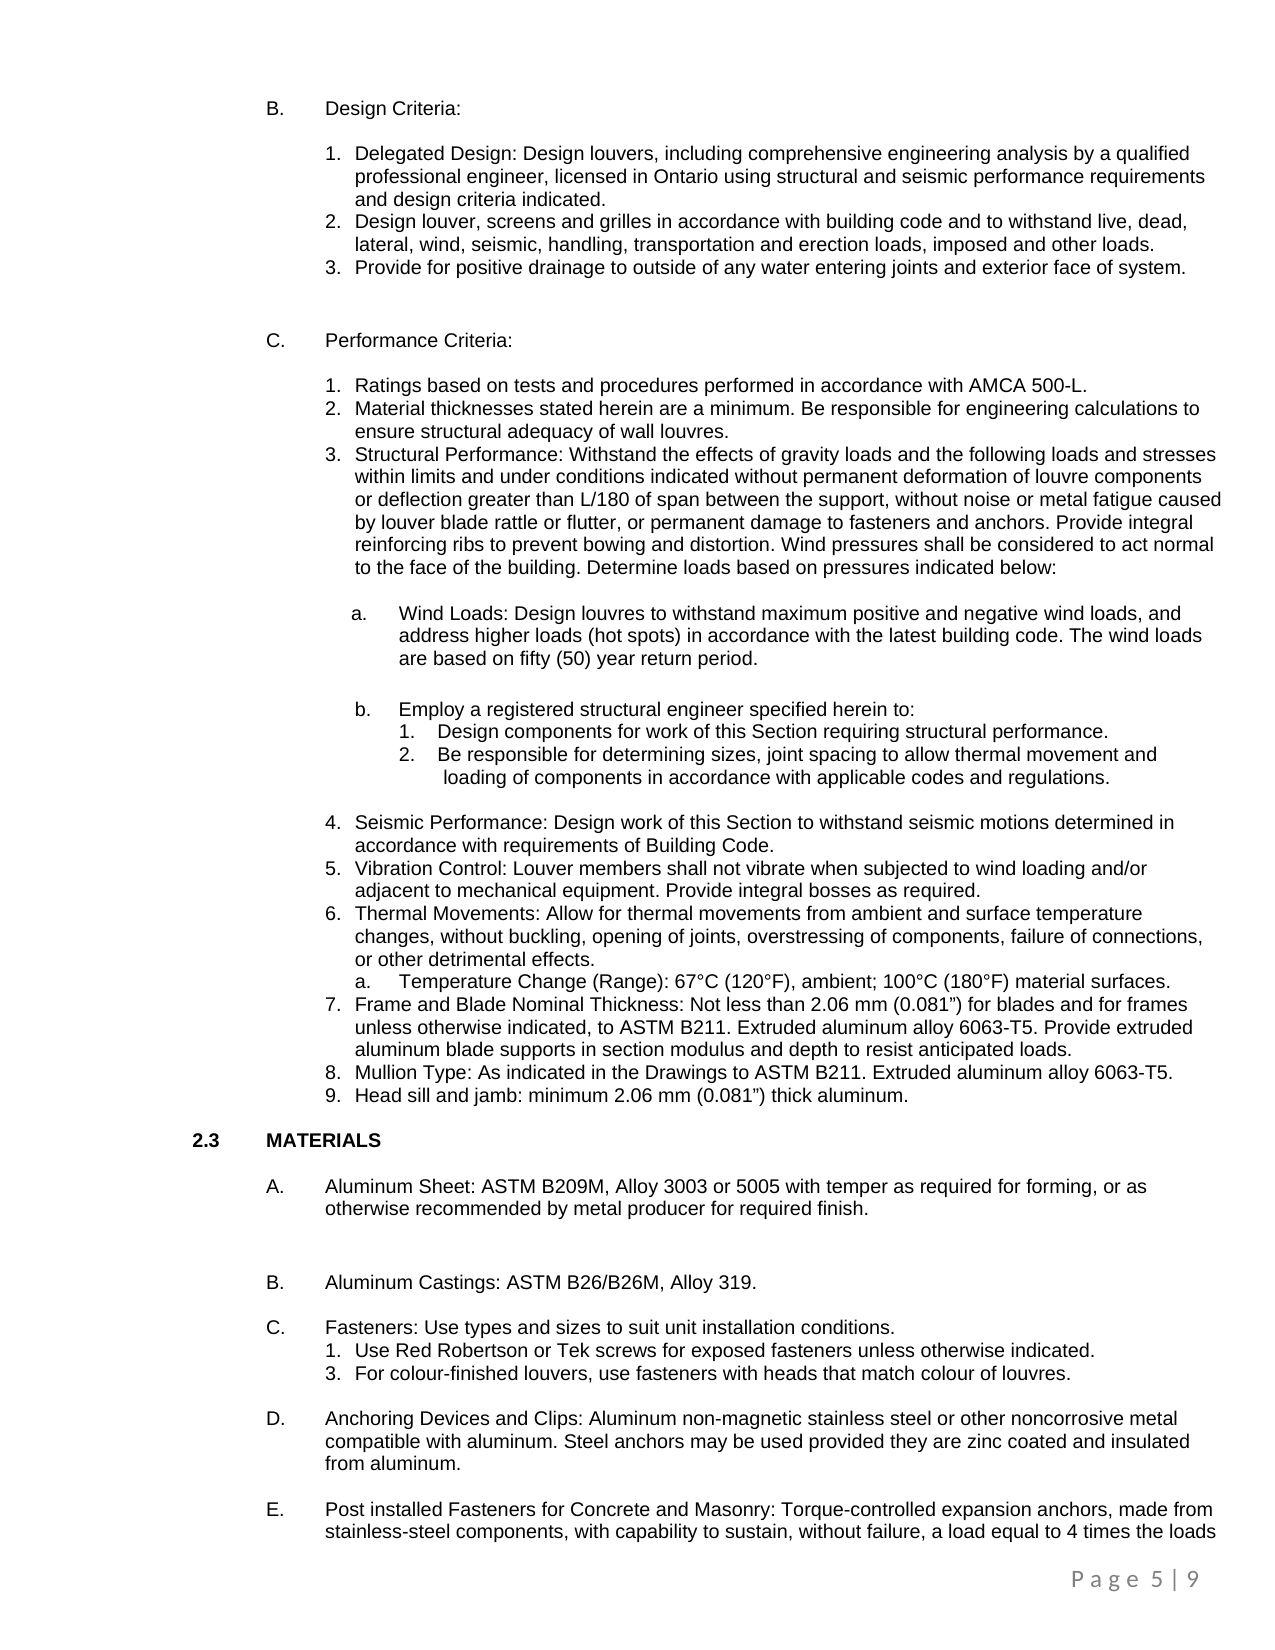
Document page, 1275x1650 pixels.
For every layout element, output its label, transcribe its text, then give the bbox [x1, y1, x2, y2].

text A. Aluminum Sheet: ASTM B209M, Alloy 3003 or 5005 with temper as required for forming, or as otherwise recommended by metal producer for required finish. [266, 1174, 1226, 1220]
text 5. Vibration Control: Louver members shall not vibrate when subjected to wind loading and/or adjacent to mechanical equipment. Provide integral bosses as required. [325, 857, 1226, 902]
text 2. Be responsible for determining sizes, joint spacing to allow thermal movement and loading of components in accordance with applicable codes and regulations. [399, 743, 1226, 788]
text 3. Structural Performance: Withstand the effects of gravity loads and the following loads and stresses within limits and under conditions indicated without permanent deformation of louvre components or deflection greater than L/180 of span between the support, without noise or metal fatigue caused by louver blade rattle or flutter, or permanent damage to fasteners and anchors. Provide integral reinforcing ribs to prevent bowing and distortion. Wind pressures shall be considered to act normal to the face of the building. Determine loads based on pressures indicated below: [325, 442, 1226, 579]
text 3. For colour-finished louvers, use fasteners with heads that match colour of louvres. [325, 1361, 1226, 1384]
text 8. Mullion Type: As indicated in the Drawings to ASTM B211. Extruded aluminum alloy 6063-T5. [325, 1061, 1226, 1084]
text B. Design Criteria: [266, 97, 1226, 119]
text 2.3 MATERIALS [192, 1129, 1226, 1152]
text a. Temperature Change (Range): 67°C (120°F), ambient; 100°C (180°F) material surfaces. [354, 970, 1226, 993]
text 2. Design louver, screens and grilles in accordance with building code and to withstand live, dead, lateral, wind, seismic, handling, transportation and erection loads, imposed and other loads. [325, 210, 1226, 256]
text 1. Use Red Robertson or Tek screws for exposed fasteners unless otherwise indicated. [325, 1339, 1226, 1361]
text a. Wind Loads: Design louvres to withstand maximum positive and negative wind loads, and address higher loads (hot spots) in accordance with the latest building code. The wind loads are based on fifty (50) year return period. [340, 601, 1226, 669]
text B. Aluminum Castings: ASTM B26/B26M, Alloy 319. [266, 1271, 1226, 1293]
text b. Employ a registered structural engineer specified herein to: [354, 698, 1226, 720]
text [266, 1498, 1226, 1543]
text 1. Delegated Design: Design louvers, including comprehensive engineering analysis by a qualified professional engineer, licensed in Ontario using structural and seismic performance requirements and design criteria indicated. [325, 142, 1226, 210]
text 4. Seismic Performance: Design work of this Section to withstand seismic motions determined in accordance with requirements of Building Code. [325, 811, 1226, 857]
text 1. Ratings based on tests and procedures performed in accordance with AMCA 500-L. [325, 374, 1226, 397]
text 2. Material thicknesses stated herein are a minimum. Be responsible for engineering calculations to ensure structural adequacy of wall louvres. [325, 397, 1226, 442]
text 3. Provide for positive drainage to outside of any water entering joints and exterior face of system. [325, 256, 1226, 278]
text 1. Design components for work of this Section requiring structural performance. [354, 720, 1226, 743]
text C. Performance Criteria: [266, 329, 1226, 352]
text 7. Frame and Blade Nominal Thickness: Not less than 2.06 mm (0.081”) for blades and for frames unless otherwise indicated, to ASTM B211. Extruded aluminum alloy 6063-T5. Provide extruded aluminum blade supports in section modulus and depth to resist anticipated loads. [325, 993, 1226, 1061]
text D. Anchoring Devices and Clips: Aluminum non-magnetic stainless steel or other noncorrosive metal compatible with aluminum. Steel anchors may be used provided they are zinc coated and insulated from aluminum. [266, 1407, 1226, 1475]
text 6. Thermal Movements: Allow for thermal movements from ambient and surface temperature changes, without buckling, opening of joints, overstressing of components, failure of connections, or other detrimental effects. [325, 902, 1226, 970]
text C. Fasteners: Use types and sizes to suit unit installation conditions. [266, 1316, 1226, 1339]
text 9. Head sill and jamb: minimum 2.06 mm (0.081”) thick aluminum. [325, 1084, 1226, 1106]
